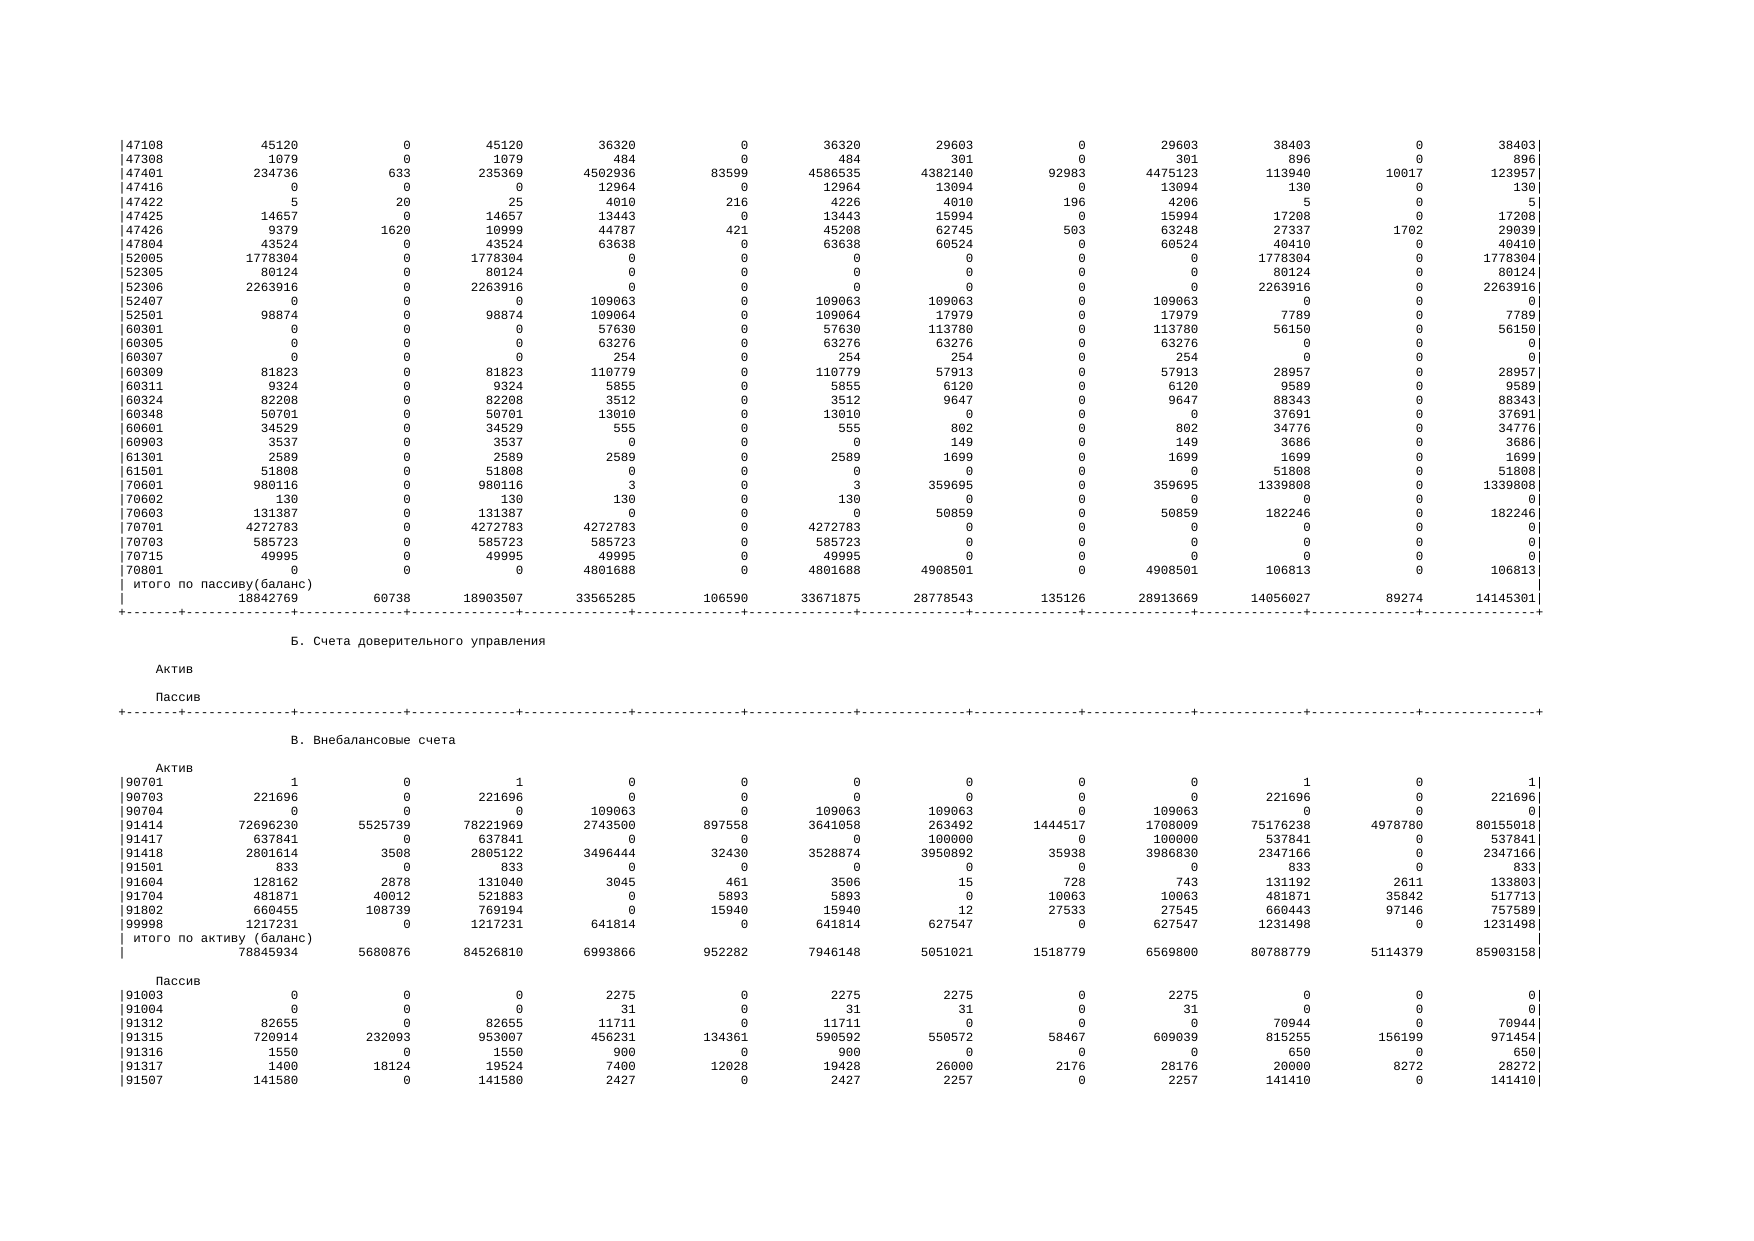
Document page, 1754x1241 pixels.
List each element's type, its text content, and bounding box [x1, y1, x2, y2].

text |70801 0 0 0 4801688 0 4801688 4908501 0 4908501 106813 0 106813| [118, 564, 1636, 578]
text |91417 637841 0 637841 0 0 0 100000 0 100000 537841 0 537841| [118, 833, 1636, 847]
text |60348 50701 0 50701 13010 0 13010 0 0 0 37691 0 37691| [118, 408, 1636, 422]
text |60601 34529 0 34529 555 0 555 802 0 802 34776 0 34776| [118, 422, 1636, 436]
text |90703 221696 0 221696 0 0 0 0 0 0 221696 0 221696| [118, 791, 1636, 805]
text |60307 0 0 0 254 0 254 254 0 254 0 0 0| [118, 351, 1636, 366]
text |91003 0 0 0 2275 0 2275 2275 0 2275 0 0 0| [118, 989, 1636, 1003]
text |47422 5 20 25 4010 216 4226 4010 196 4206 5 0 5| [118, 196, 1636, 210]
text |47108 45120 0 45120 36320 0 36320 29603 0 29603 38403 0 38403| [118, 139, 1636, 153]
text |91507 141580 0 141580 2427 0 2427 2257 0 2257 141410 0 141410| [118, 1074, 1636, 1088]
text |47426 9379 1620 10999 44787 421 45208 62745 503 63248 27337 1702 29039| [118, 224, 1636, 238]
text |52501 98874 0 98874 109064 0 109064 17979 0 17979 7789 0 7789| [118, 309, 1636, 323]
text |60324 82208 0 82208 3512 0 3512 9647 0 9647 88343 0 88343| [118, 394, 1636, 408]
text |91418 2801614 3508 2805122 3496444 32430 3528874 3950892 35938 3986830 2347166 0 2347166| [118, 847, 1636, 861]
text |47425 14657 0 14657 13443 0 13443 15994 0 15994 17208 0 17208| [118, 210, 1636, 224]
text |61501 51808 0 51808 0 0 0 0 0 0 51808 0 51808| [118, 465, 1636, 479]
text |70701 4272783 0 4272783 4272783 0 4272783 0 0 0 0 0 0| [118, 521, 1636, 536]
text |91604 128162 2878 131040 3045 461 3506 15 728 743 131192 2611 133803| [118, 876, 1636, 890]
text |52306 2263916 0 2263916 0 0 0 0 0 0 2263916 0 2263916| [118, 281, 1636, 295]
text |70603 131387 0 131387 0 0 0 50859 0 50859 182246 0 182246| [118, 507, 1636, 521]
text |60309 81823 0 81823 110779 0 110779 57913 0 57913 28957 0 28957| [118, 366, 1636, 380]
text Пассив [118, 975, 1636, 989]
text |70602 130 0 130 130 0 130 0 0 0 0 0 0| [118, 493, 1636, 507]
text |52305 80124 0 80124 0 0 0 0 0 0 80124 0 80124| [118, 266, 1636, 281]
text | 18842769 60738 18903507 33565285 106590 33671875 28778543 135126 28913669 14056027 89274 14145301| [118, 592, 1636, 606]
text | итого по пассиву(баланс) | [118, 578, 1636, 592]
text | итого по активу (баланс) | [118, 932, 1636, 946]
text | 78845934 5680876 84526810 6993866 952282 7946148 5051021 1518779 6569800 80788779 5114379 85903158| [118, 946, 1636, 961]
text |90704 0 0 0 109063 0 109063 109063 0 109063 0 0 0| [118, 805, 1636, 819]
text |91312 82655 0 82655 11711 0 11711 0 0 0 70944 0 70944| [118, 1017, 1636, 1031]
text |70601 980116 0 980116 3 0 3 359695 0 359695 1339808 0 1339808| [118, 479, 1636, 493]
text |60305 0 0 0 63276 0 63276 63276 0 63276 0 0 0| [118, 337, 1636, 351]
text |91004 0 0 0 31 0 31 31 0 31 0 0 0| [118, 1003, 1636, 1017]
text |47308 1079 0 1079 484 0 484 301 0 301 896 0 896| [118, 153, 1636, 167]
text |90701 1 0 1 0 0 0 0 0 0 1 0 1| [118, 776, 1636, 791]
text |70715 49995 0 49995 49995 0 49995 0 0 0 0 0 0| [118, 550, 1636, 564]
text |47416 0 0 0 12964 0 12964 13094 0 13094 130 0 130| [118, 181, 1636, 196]
text |91317 1400 18124 19524 7400 12028 19428 26000 2176 28176 20000 8272 28272| [118, 1060, 1636, 1074]
text |52005 1778304 0 1778304 0 0 0 0 0 0 1778304 0 1778304| [118, 252, 1636, 266]
text |60301 0 0 0 57630 0 57630 113780 0 113780 56150 0 56150| [118, 323, 1636, 337]
text |91802 660455 108739 769194 0 15940 15940 12 27533 27545 660443 97146 757589| [118, 904, 1636, 918]
text |52407 0 0 0 109063 0 109063 109063 0 109063 0 0 0| [118, 295, 1636, 309]
text +-------+--------------+--------------+--------------+--------------+--------------+--------------+--------------+--------------+--------------+--------------+--------------+---------------+ [118, 606, 1636, 621]
text |91414 72696230 5525739 78221969 2743500 897558 3641058 263492 1444517 1708009 75176238 4978780 80155018| [118, 819, 1636, 833]
text Актив [118, 663, 1636, 677]
text |99998 1217231 0 1217231 641814 0 641814 627547 0 627547 1231498 0 1231498| [118, 918, 1636, 932]
text |91704 481871 40012 521883 0 5893 5893 0 10063 10063 481871 35842 517713| [118, 890, 1636, 904]
text +-------+--------------+--------------+--------------+--------------+--------------+--------------+--------------+--------------+--------------+--------------+--------------+---------------+ [118, 706, 1636, 720]
text |70703 585723 0 585723 585723 0 585723 0 0 0 0 0 0| [118, 536, 1636, 550]
text |91315 720914 232093 953007 456231 134361 590592 550572 58467 609039 815255 156199 971454| [118, 1031, 1636, 1046]
text Пассив [118, 691, 1636, 706]
text |47804 43524 0 43524 63638 0 63638 60524 0 60524 40410 0 40410| [118, 238, 1636, 252]
text |91501 833 0 833 0 0 0 0 0 0 833 0 833| [118, 861, 1636, 876]
text |61301 2589 0 2589 2589 0 2589 1699 0 1699 1699 0 1699| [118, 451, 1636, 465]
text Б. Счета доверительного управления [118, 635, 1636, 649]
text |91316 1550 0 1550 900 0 900 0 0 0 650 0 650| [118, 1046, 1636, 1060]
text Актив [118, 762, 1636, 776]
text |60903 3537 0 3537 0 0 0 149 0 149 3686 0 3686| [118, 436, 1636, 451]
text |47401 234736 633 235369 4502936 83599 4586535 4382140 92983 4475123 113940 10017 123957| [118, 167, 1636, 181]
text |60311 9324 0 9324 5855 0 5855 6120 0 6120 9589 0 9589| [118, 380, 1636, 394]
text В. Внебалансовые счета [118, 734, 1636, 748]
